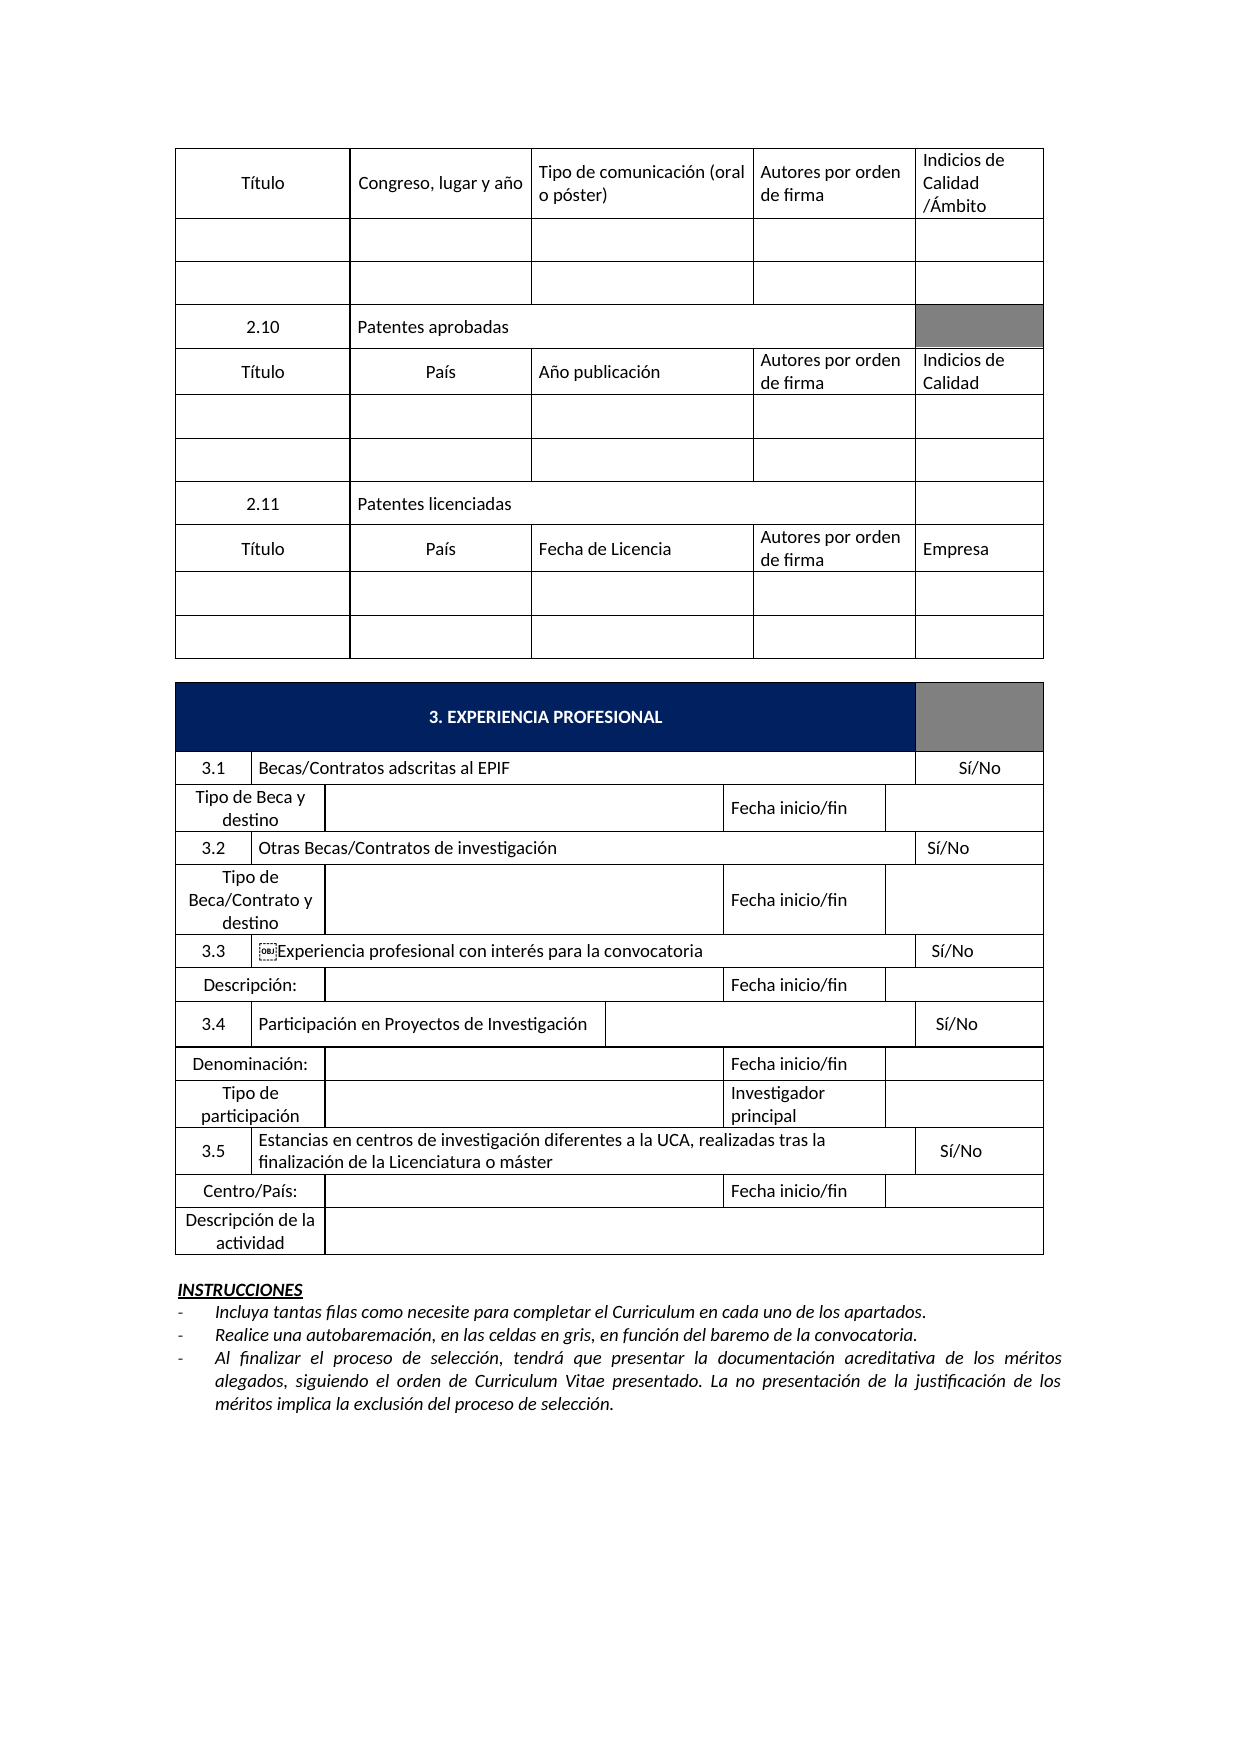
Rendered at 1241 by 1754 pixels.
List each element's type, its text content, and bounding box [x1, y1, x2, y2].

table_cell [916, 395, 1043, 438]
table_cell [886, 865, 1043, 934]
table_cell Autores por orden de firma [754, 149, 915, 217]
table_cell 3.4 [176, 1002, 251, 1046]
table_cell [754, 439, 915, 481]
table_cell Sí/No [916, 935, 1043, 967]
table_cell [326, 1175, 723, 1207]
table_cell [606, 1002, 915, 1046]
table_cell [916, 219, 1043, 261]
table_cell [326, 1048, 723, 1080]
list Incluya tantas filas como necesite para completar el Curriculum en cada uno de los apartados. [177, 1301, 1063, 1323]
table_cell [532, 439, 753, 481]
table_cell Congreso, lugar y año [351, 149, 531, 217]
table_cell [351, 572, 531, 614]
table_cell País [351, 349, 531, 394]
table_cell Descripción: [176, 968, 324, 1001]
table_cell [916, 305, 1043, 347]
table_cell Otras Becas/Contratos de investigación [252, 832, 915, 864]
table_cell [532, 262, 753, 304]
table_cell [916, 616, 1043, 658]
table_cell Sí/No [916, 752, 1043, 784]
table_cell Indicios de Calidad /Ámbito [916, 149, 1043, 217]
table_cell [754, 395, 915, 438]
list Al finalizar el proceso de selección, tendrá que presentar la documentación acreditativa de los méritos alegados, siguiendo el orden de Curriculum Vitae presentado. La no presentación de la justificación de los méritos implica la exclusión del proceso de selección. [177, 1346, 1063, 1415]
table_cell [351, 616, 531, 658]
table_cell Becas/Contratos adscritas al EPIF [252, 752, 915, 784]
table_cell 3.3 [176, 935, 251, 967]
table_cell 3.1 [176, 752, 251, 784]
table_cell [916, 572, 1043, 614]
table_cell 3.2 [176, 832, 251, 864]
table_cell [351, 439, 531, 481]
table_cell [886, 1081, 1043, 1127]
table_cell [326, 1208, 1043, 1254]
table_cell Tipo de Beca y destino [176, 785, 324, 831]
table_cell [351, 219, 531, 261]
table_cell Sí/No [916, 1002, 1043, 1046]
table_cell Sí/No [916, 832, 1043, 864]
table_cell [532, 572, 753, 614]
table_cell [351, 395, 531, 438]
list Realice una autobaremación, en las celdas en gris, en función del baremo de la convocatoria. [177, 1323, 1063, 1346]
table_cell Fecha inicio/fin [724, 785, 885, 831]
table_cell [532, 616, 753, 658]
table_cell [176, 572, 349, 614]
table_cell Fecha inicio/fin [724, 865, 885, 934]
table_cell [176, 616, 349, 658]
table_cell Investigador principal [724, 1081, 885, 1127]
table_cell [326, 785, 723, 831]
table_cell [532, 219, 753, 261]
table_header [916, 683, 1043, 751]
table_cell [916, 262, 1043, 304]
table_cell [176, 219, 349, 261]
table_cell Título [176, 525, 349, 571]
table_cell [886, 968, 1043, 1001]
table_cell 2.10 [176, 305, 349, 347]
table_cell ￼Experiencia profesional con interés para la convocatoria [252, 935, 915, 967]
table_cell Fecha inicio/fin [724, 1175, 885, 1207]
table_cell [326, 865, 723, 934]
table_cell Patentes aprobadas [351, 305, 915, 347]
table_cell Fecha inicio/fin [724, 1048, 885, 1080]
table_cell Autores por orden de firma [754, 525, 915, 571]
table_cell [326, 968, 723, 1001]
table_cell Tipo de Beca/Contrato y destino [176, 865, 324, 934]
table_cell [916, 439, 1043, 481]
table_cell Descripción de la actividad [176, 1208, 324, 1254]
table_cell Tipo de participación [176, 1081, 324, 1127]
table_cell [886, 1048, 1043, 1080]
table_cell [176, 439, 349, 481]
text INSTRUCCIONES [177, 1278, 1063, 1301]
table_cell 2.11 [176, 482, 349, 524]
table_cell Indicios de Calidad [916, 349, 1043, 394]
table_cell [886, 785, 1043, 831]
table_cell [754, 219, 915, 261]
table_cell Año publicación [532, 349, 753, 394]
table_cell Participación en Proyectos de Investigación [252, 1002, 605, 1046]
table_cell Fecha inicio/fin [724, 968, 885, 1001]
table_header 3. EXPERIENCIA PROFESIONAL [176, 683, 915, 751]
table_cell [754, 616, 915, 658]
table_cell Denominación: [176, 1048, 324, 1080]
table_cell [754, 572, 915, 614]
table_cell [351, 262, 531, 304]
table_cell [176, 395, 349, 438]
table_cell Autores por orden de firma [754, 349, 915, 394]
table_cell Patentes licenciadas [351, 482, 915, 524]
table_cell 3.5 [176, 1128, 251, 1173]
table_cell [326, 1081, 723, 1127]
table_cell País [351, 525, 531, 571]
table_cell Centro/País: [176, 1175, 324, 1207]
table_cell Título [176, 149, 349, 217]
table_cell Empresa [916, 525, 1043, 571]
table_cell [886, 1175, 1043, 1207]
table_cell [916, 482, 1043, 524]
table_cell Tipo de comunicación (oral o póster) [532, 149, 753, 217]
table_cell Sí/No [916, 1128, 1043, 1173]
table_cell Fecha de Licencia [532, 525, 753, 571]
table_cell Título [176, 349, 349, 394]
table_cell [176, 262, 349, 304]
table_cell [754, 262, 915, 304]
table_cell [532, 395, 753, 438]
table_cell Estancias en centros de investigación diferentes a la UCA, realizadas tras la finalización de la Licenciatura o máster [252, 1128, 915, 1173]
